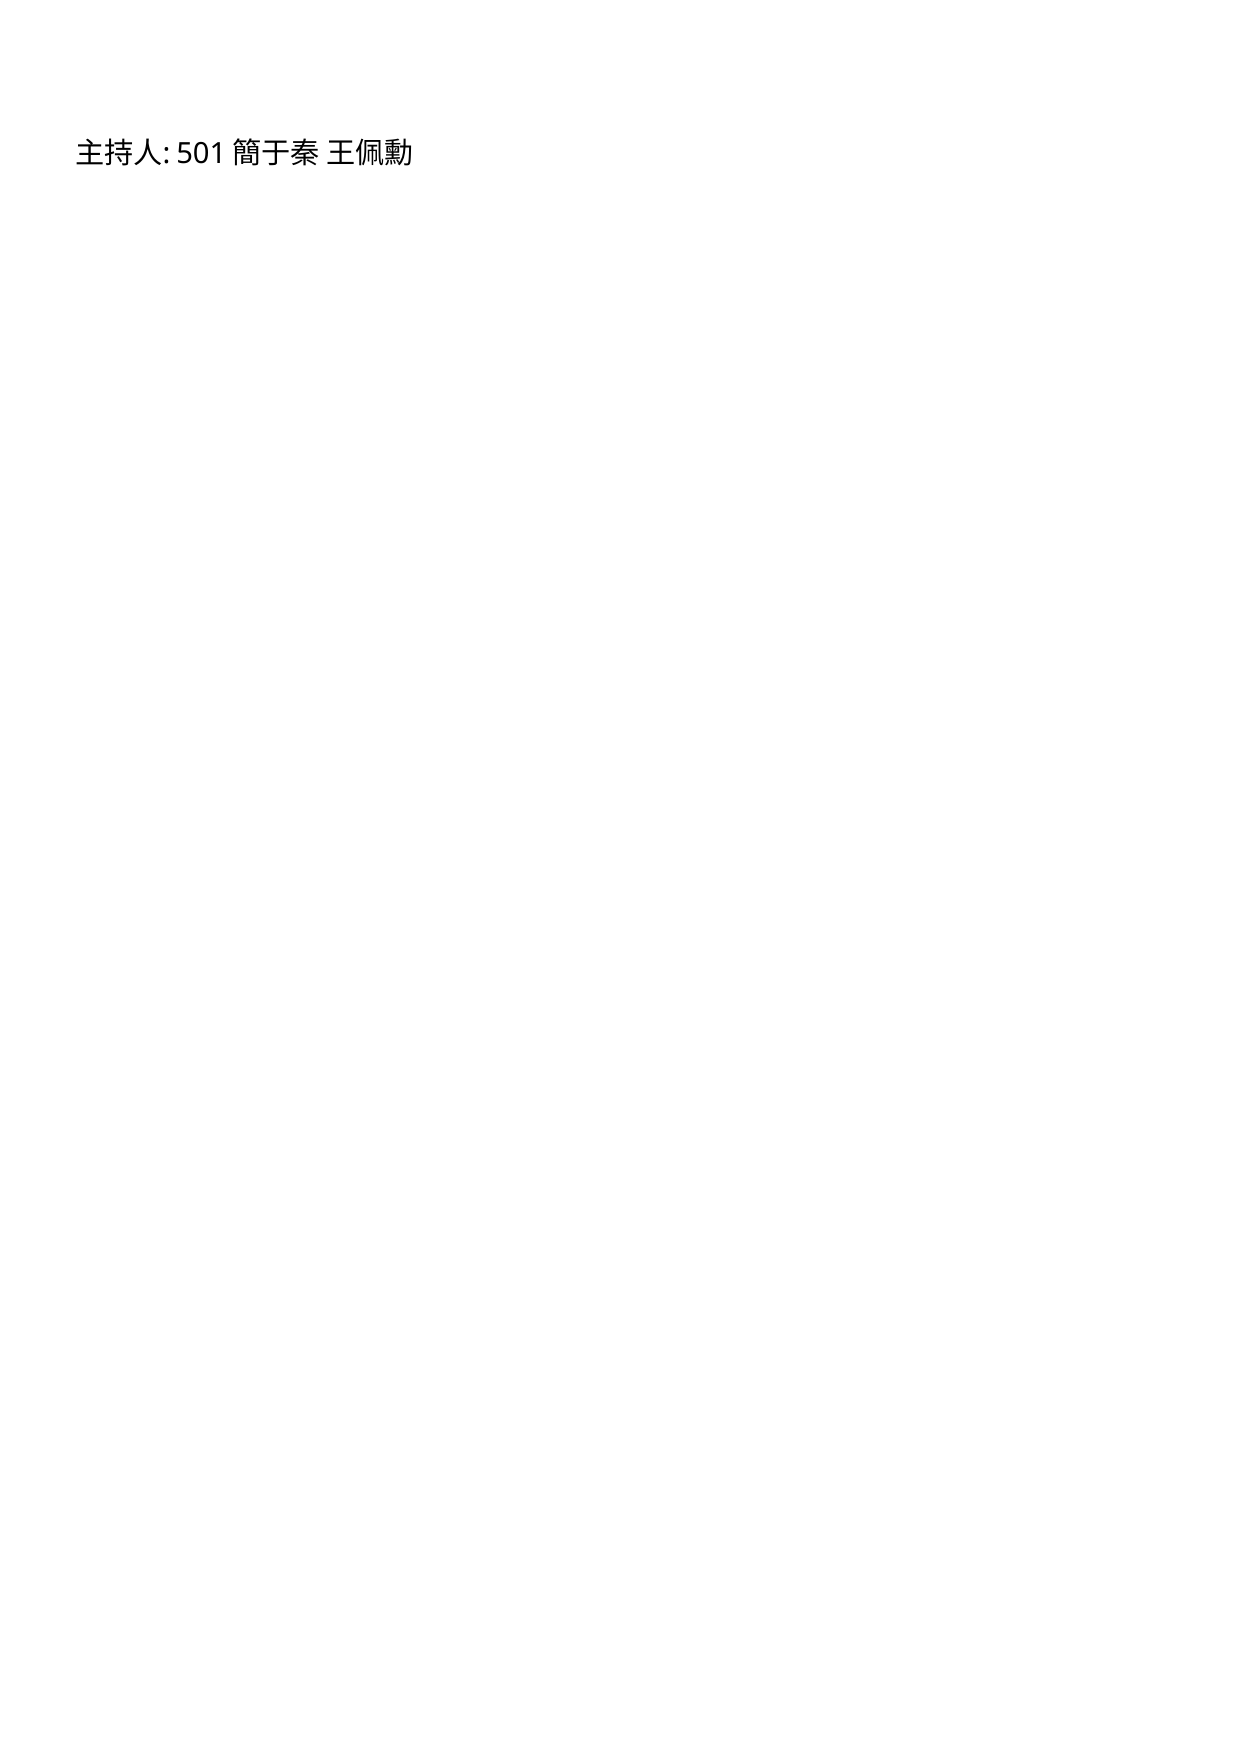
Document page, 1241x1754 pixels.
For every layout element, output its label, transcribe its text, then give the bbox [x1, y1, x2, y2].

text 主持人: 501簡于秦 王佩勳 [75, 129, 1165, 172]
